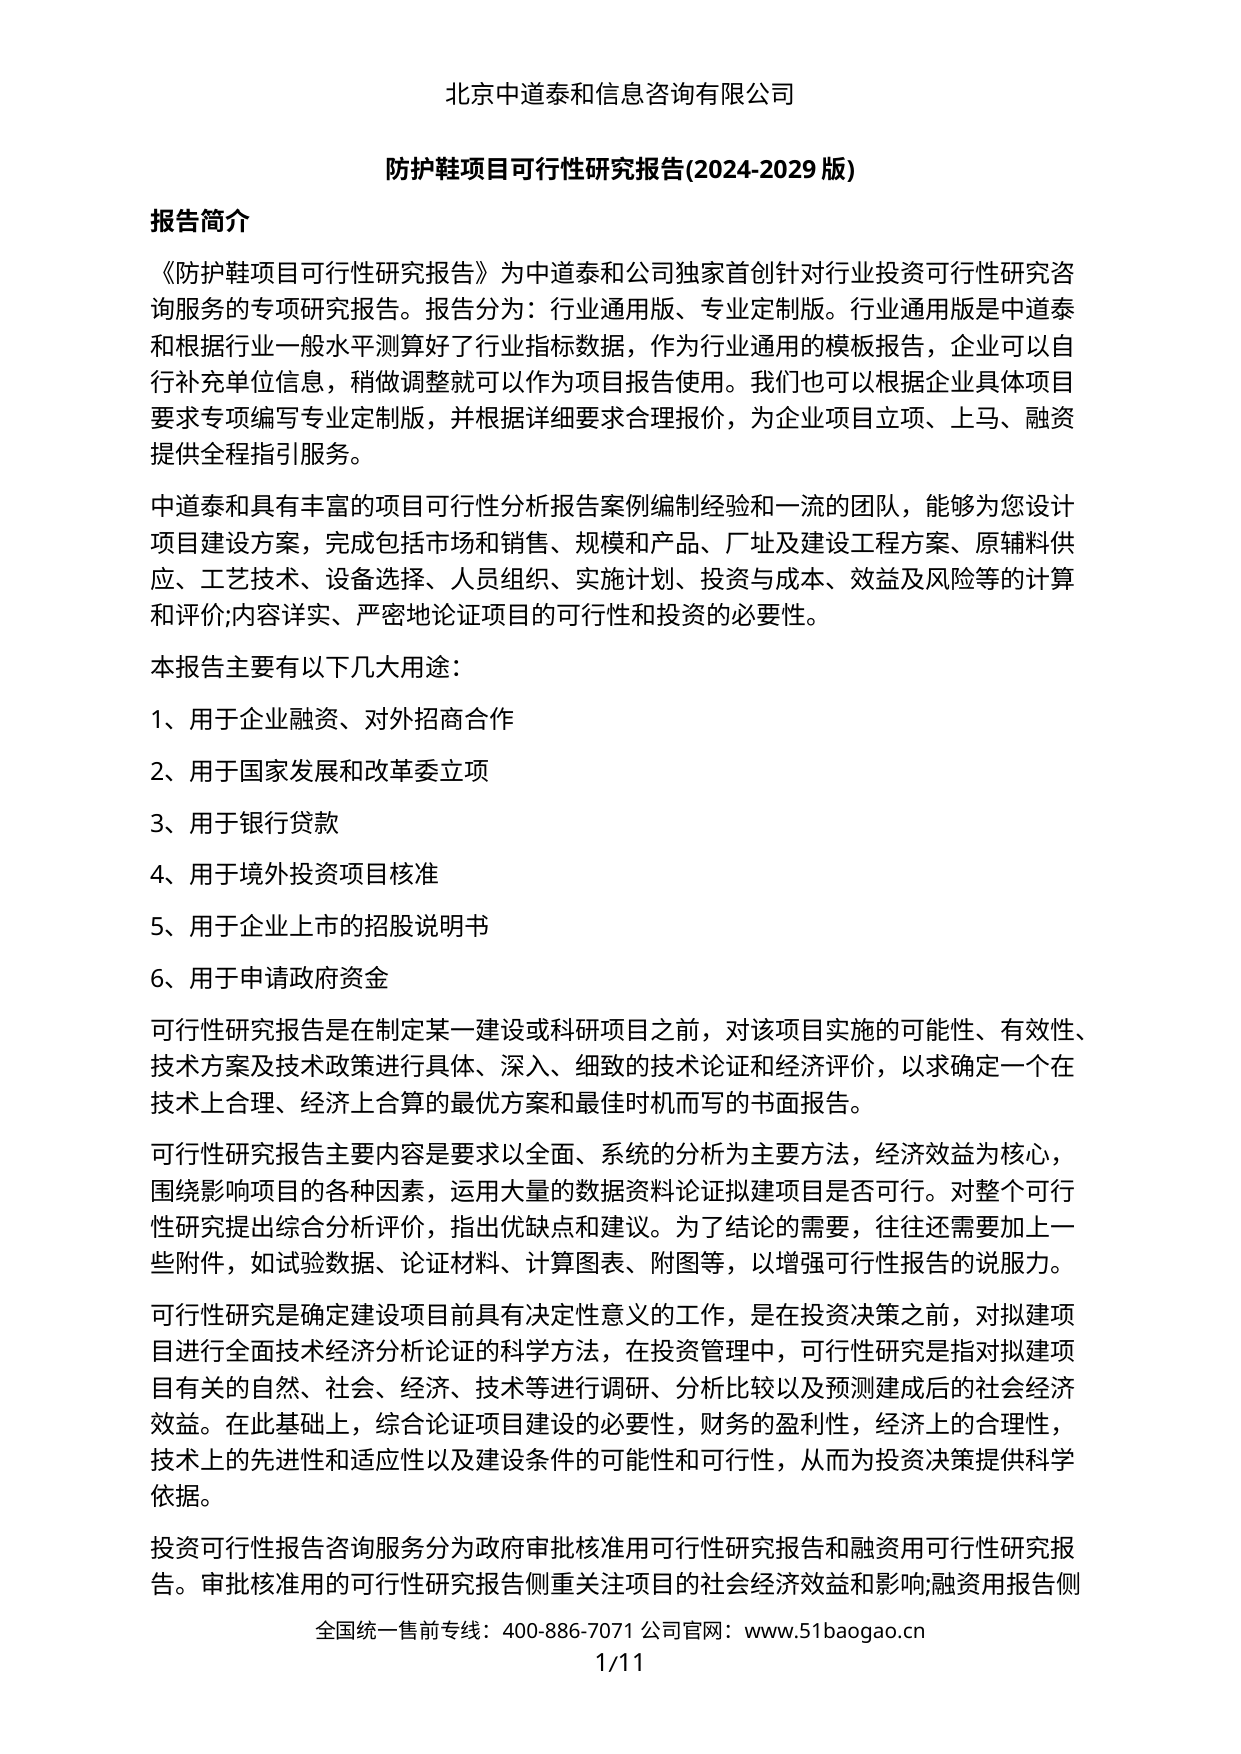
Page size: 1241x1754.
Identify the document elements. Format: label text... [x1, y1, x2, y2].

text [150, 1529, 1090, 1601]
text 6、用于申请政府资金 [150, 959, 1090, 995]
text 可行性研究是确定建设项目前具有决定性意义的工作，是在投资决策之前，对拟建项目进行全面技术经济分析论证的科学方法，在投资管理中，可行性研究是指对拟建项目有关的自然、社会、经济、技术等进行调研、分析比较以及预测建成后的社会经济效益。在此基础上，综合论证项目建设的必要性，财务的盈利性，经济上的合理性，技术上的先进性和适应性以及建设条件的可能性和可行性，从而为投资决策提供科学依据。 [150, 1296, 1090, 1513]
text 中道泰和具有丰富的项目可行性分析报告案例编制经验和一流的团队，能够为您设计项目建设方案，完成包括市场和销售、规模和产品、厂址及建设工程方案、原辅料供应、工艺技术、设备选择、人员组织、实施计划、投资与成本、效益及风险等的计算和评价;内容详实、严密地论证项目的可行性和投资的必要性。 [150, 487, 1090, 632]
text 可行性研究报告是在制定某一建设或科研项目之前，对该项目实施的可能性、有效性、技术方案及技术政策进行具体、深入、细致的技术论证和经济评价，以求确定一个在技术上合理、经济上合算的最优方案和最佳时机而写的书面报告。 [150, 1011, 1090, 1119]
text 《防护鞋项目可行性研究报告》为中道泰和公司独家首创针对行业投资可行性研究咨询服务的专项研究报告。报告分为：行业通用版、专业定制版。行业通用版是中道泰和根据行业一般水平测算好了行业指标数据，作为行业通用的模板报告，企业可以自行补充单位信息，稍做调整就可以作为项目报告使用。我们也可以根据企业具体项目要求专项编写专业定制版，并根据详细要求合理报价，为企业项目立项、上马、融资提供全程指引服务。 [150, 254, 1090, 471]
text 5、用于企业上市的招股说明书 [150, 907, 1090, 943]
text 4、用于境外投资项目核准 [150, 855, 1090, 891]
text 3、用于银行贷款 [150, 803, 1090, 839]
text 2、用于国家发展和改革委立项 [150, 751, 1090, 787]
text 1、用于企业融资、对外招商合作 [150, 699, 1090, 736]
text 本报告主要有以下几大用途： [150, 647, 1090, 684]
text 防护鞋项目可行性研究报告(2024-2029版) [150, 150, 1090, 186]
text 报告简介 [150, 202, 1090, 238]
text 可行性研究报告主要内容是要求以全面、系统的分析为主要方法，经济效益为核心，围绕影响项目的各种因素，运用大量的数据资料论证拟建项目是否可行。对整个可行性研究提出综合分析评价，指出优缺点和建议。为了结论的需要，往往还需要加上一些附件，如试验数据、论证材料、计算图表、附图等，以增强可行性报告的说服力。 [150, 1135, 1090, 1280]
